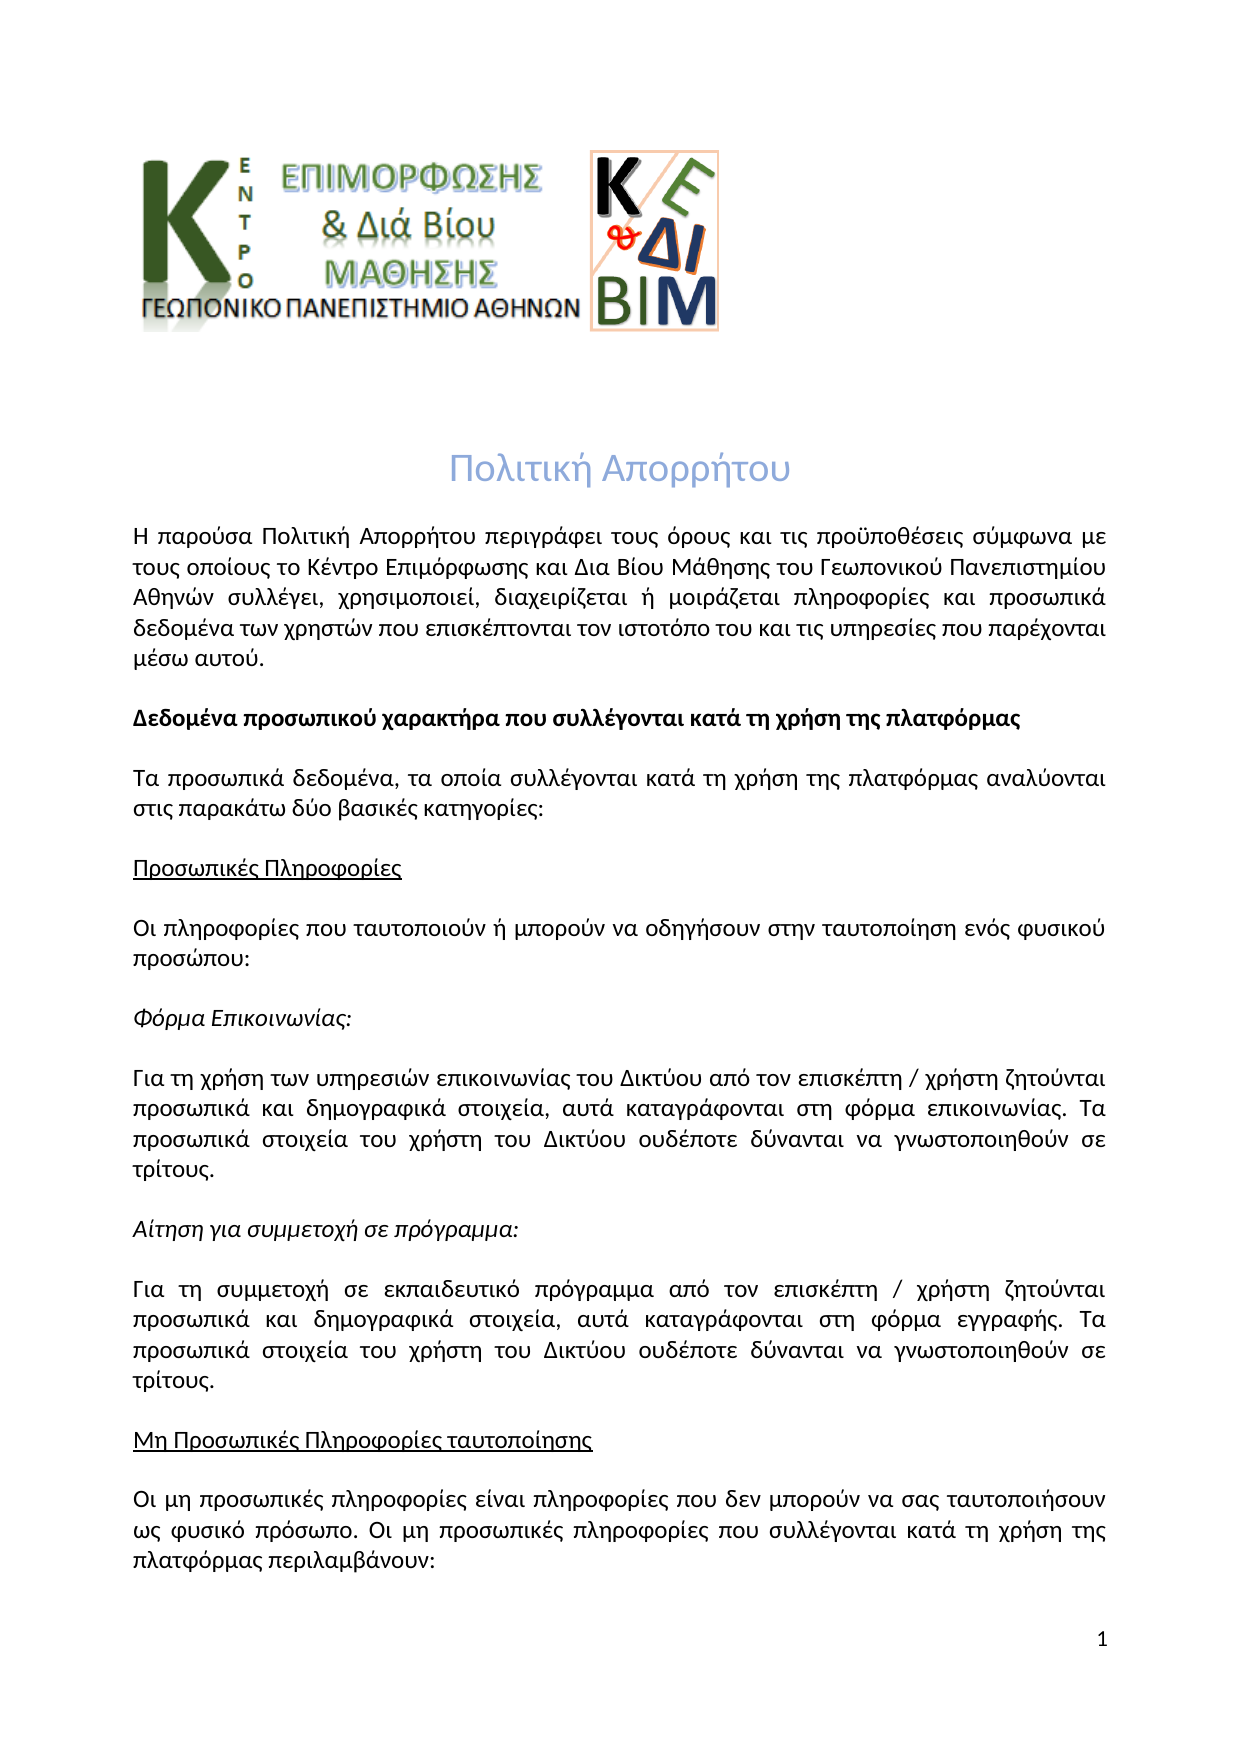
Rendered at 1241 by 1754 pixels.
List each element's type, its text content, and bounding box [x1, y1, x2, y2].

text Η παρούσα Πολιτική Απορρήτου περιγράφει τους όρους και τις προϋποθέσεις σύμφωνα με τους οποίους το Κέντρο Επιμόρφωσης και Δια Βίου Μάθησης του Γεωπονικού Πανεπιστημίου Αθηνών συλλέγει, χρησιμοποιεί, διαχειρίζεται ή μοιράζεται πληροφορίες και προσωπικά δεδομένα των χρηστών που επισκέπτονται τον ιστοτόπο του και τις υπηρεσίες που παρέχονται μέσω αυτού. [133, 521, 1107, 673]
text Οι πληροφορίες που ταυτοποιούν ή μπορούν να οδηγήσουν στην ταυτοποίηση ενός φυσικού προσώπου: [133, 912, 1107, 973]
text Για τη συμμετοχή σε εκπαιδευτικό πρόγραμμα από τον επισκέπτη / χρήστη ζητούνται προσωπικά και δημογραφικά στοιχεία, αυτά καταγράφονται στη φόρμα εγγραφής. Τα προσωπικά στοιχεία του χρήστη του Δικτύου ουδέποτε δύνανται να γνωστοποιηθούν σε τρίτους. [133, 1273, 1107, 1395]
text Φόρμα Επικοινωνίας: [133, 1002, 1107, 1033]
text Αίτηση για συμμετοχή σε πρόγραμμα: [133, 1213, 1107, 1243]
text Για τη χρήση των υπηρεσιών επικοινωνίας του Δικτύου από τον επισκέπτη / χρήστη ζητούνται προσωπικά και δημογραφικά στοιχεία, αυτά καταγράφονται στη φόρμα επικοινωνίας. Τα προσωπικά στοιχεία του χρήστη του Δικτύου ουδέποτε δύνανται να γνωστοποιηθούν σε τρίτους. [133, 1062, 1107, 1184]
text Πολιτική Απορρήτου [133, 442, 1107, 491]
text Μη Προσωπικές Πληροφορίες ταυτοποίησης [133, 1424, 1107, 1454]
text Δεδομένα προσωπικού χαρακτήρα που συλλέγονται κατά τη χρήση της πλατφόρμας [133, 702, 1107, 733]
text Προσωπικές Πληροφορίες [133, 852, 1107, 883]
text Τα προσωπικά δεδομένα, τα οποία συλλέγονται κατά τη χρήση της πλατφόρμας αναλύονται στις παρακάτω δύο βασικές κατηγορίες: [133, 762, 1107, 823]
text Οι μη προσωπικές πληροφορίες είναι πληροφορίες που δεν μπορούν να σας ταυτοποιήσουν ως φυσικό πρόσωπο. Οι μη προσωπικές πληροφορίες που συλλέγονται κατά τη χρήση της πλατφόρμας περιλαμβάνουν: [133, 1484, 1107, 1575]
picture [132, 150, 719, 332]
